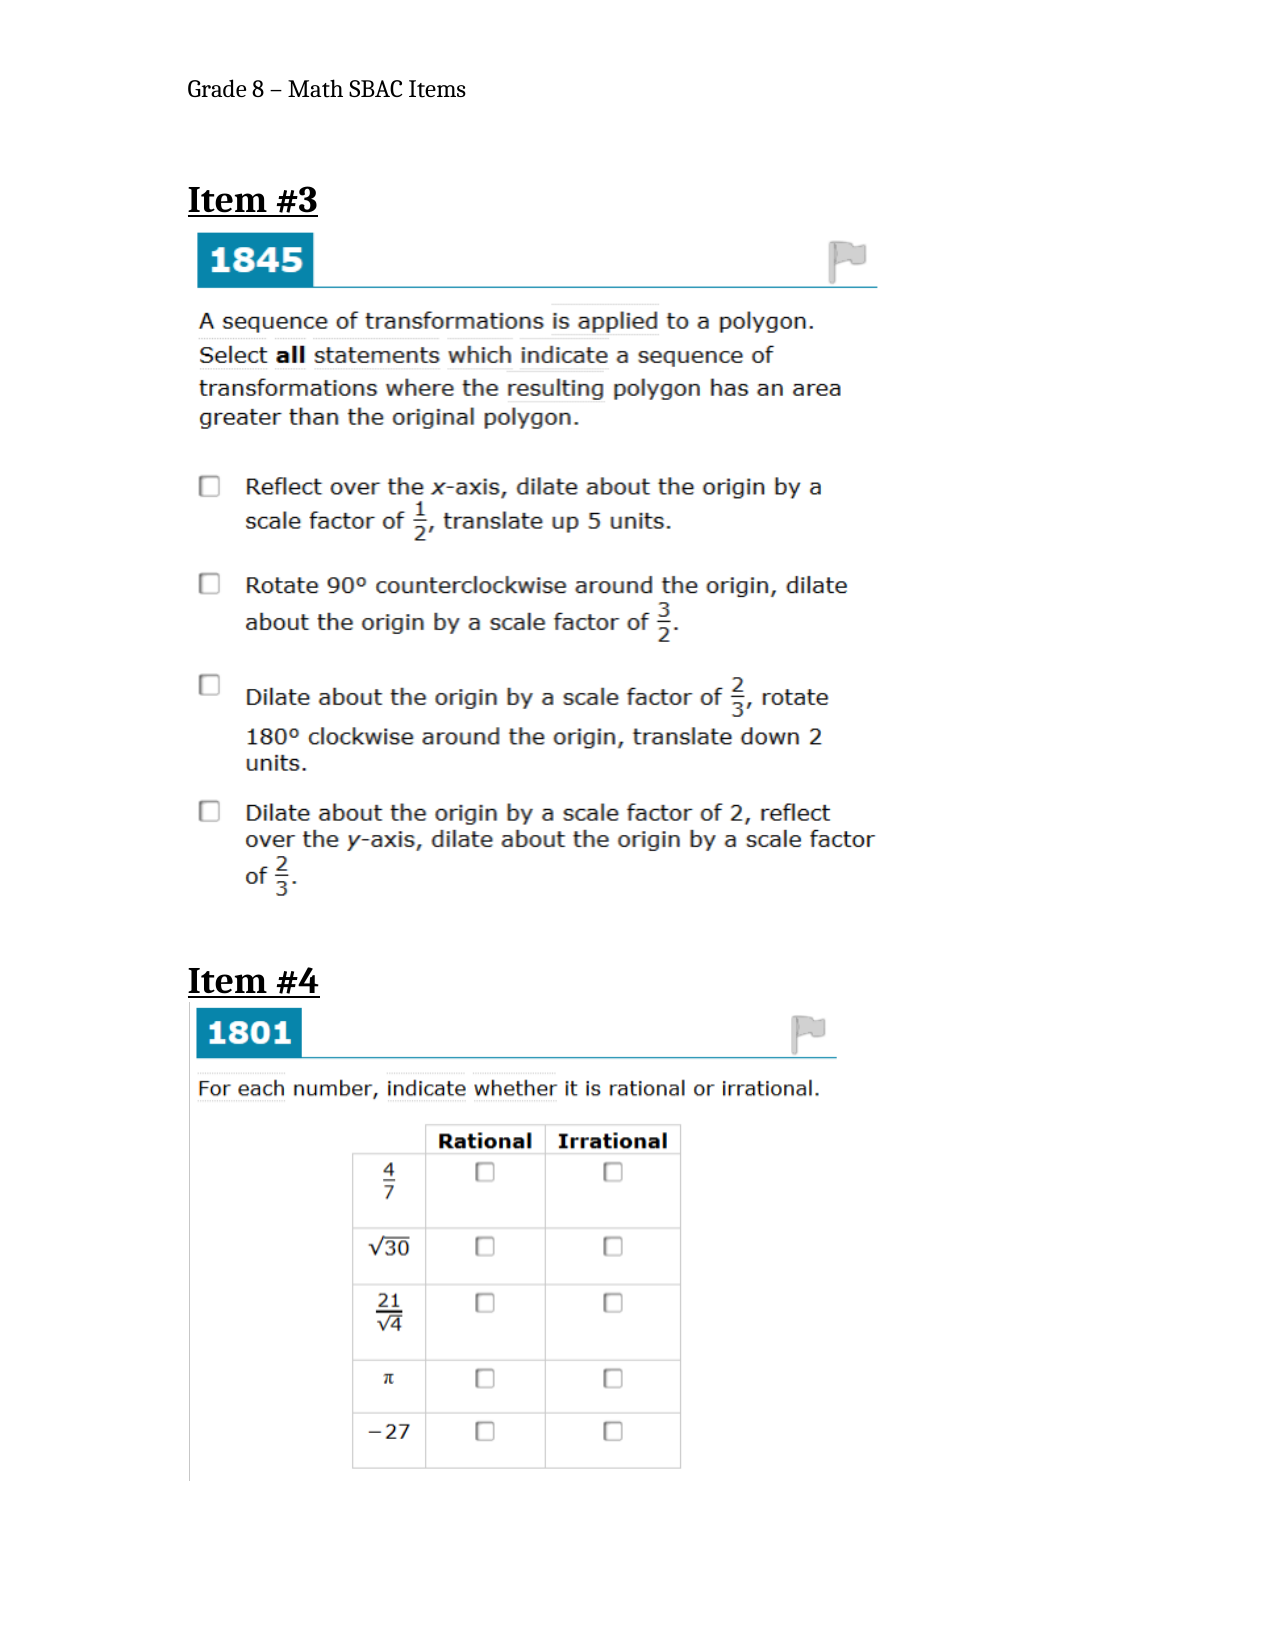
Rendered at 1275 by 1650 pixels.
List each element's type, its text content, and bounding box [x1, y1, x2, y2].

text Item #3 [187, 179, 1087, 222]
text Item #4 [187, 959, 1087, 1002]
